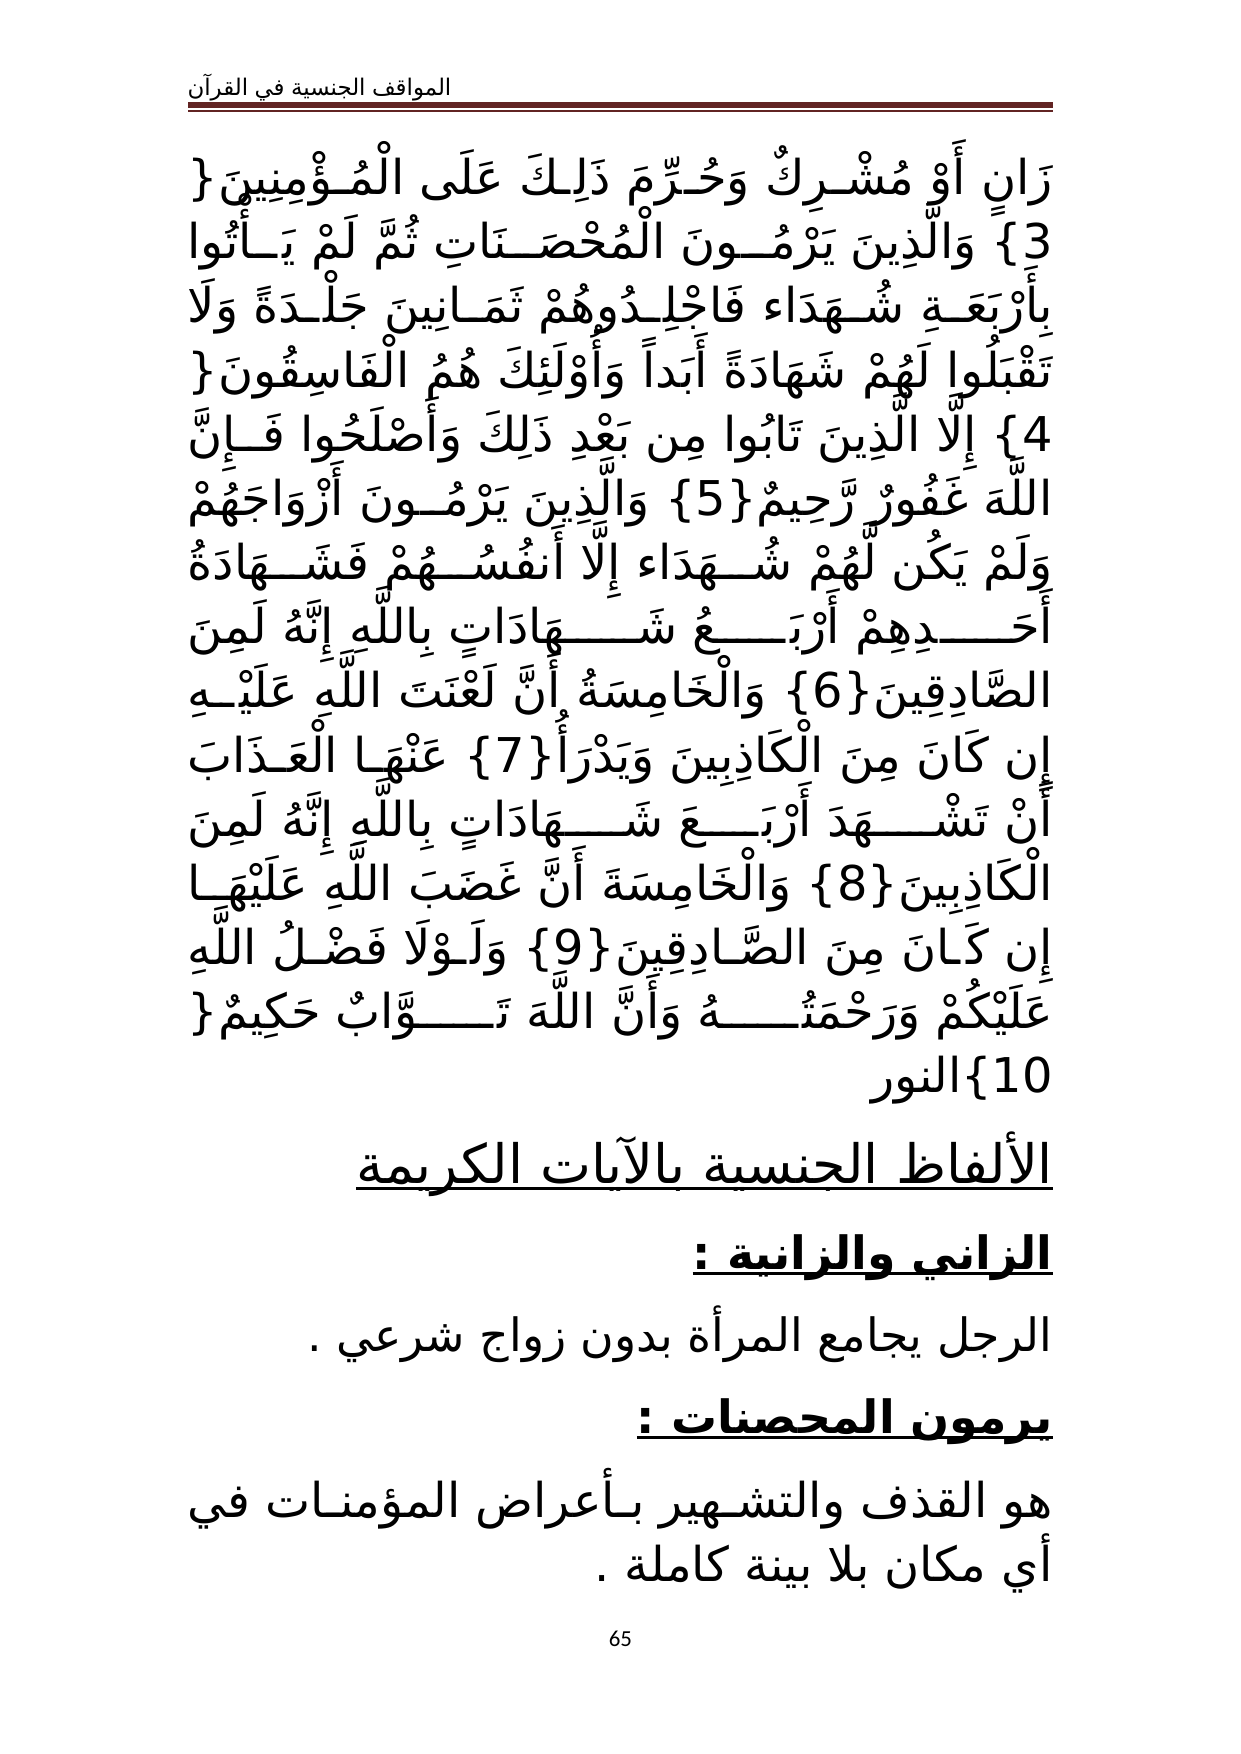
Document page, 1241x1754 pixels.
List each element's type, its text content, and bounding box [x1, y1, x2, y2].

text هو القذف والتشهير بأعراض المؤمنات في أي مكان بلا بينة كاملة . [187, 1473, 1053, 1593]
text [187, 150, 1053, 1104]
text الزاني والزانية : [187, 1227, 1053, 1280]
text يرمون المحصنات : [187, 1391, 1053, 1444]
text الرجل يجامع المرأة بدون زواج شرعي . [187, 1309, 1053, 1362]
text الألفاظ الجنسية بالآيات الكريمة [187, 1133, 1053, 1196]
